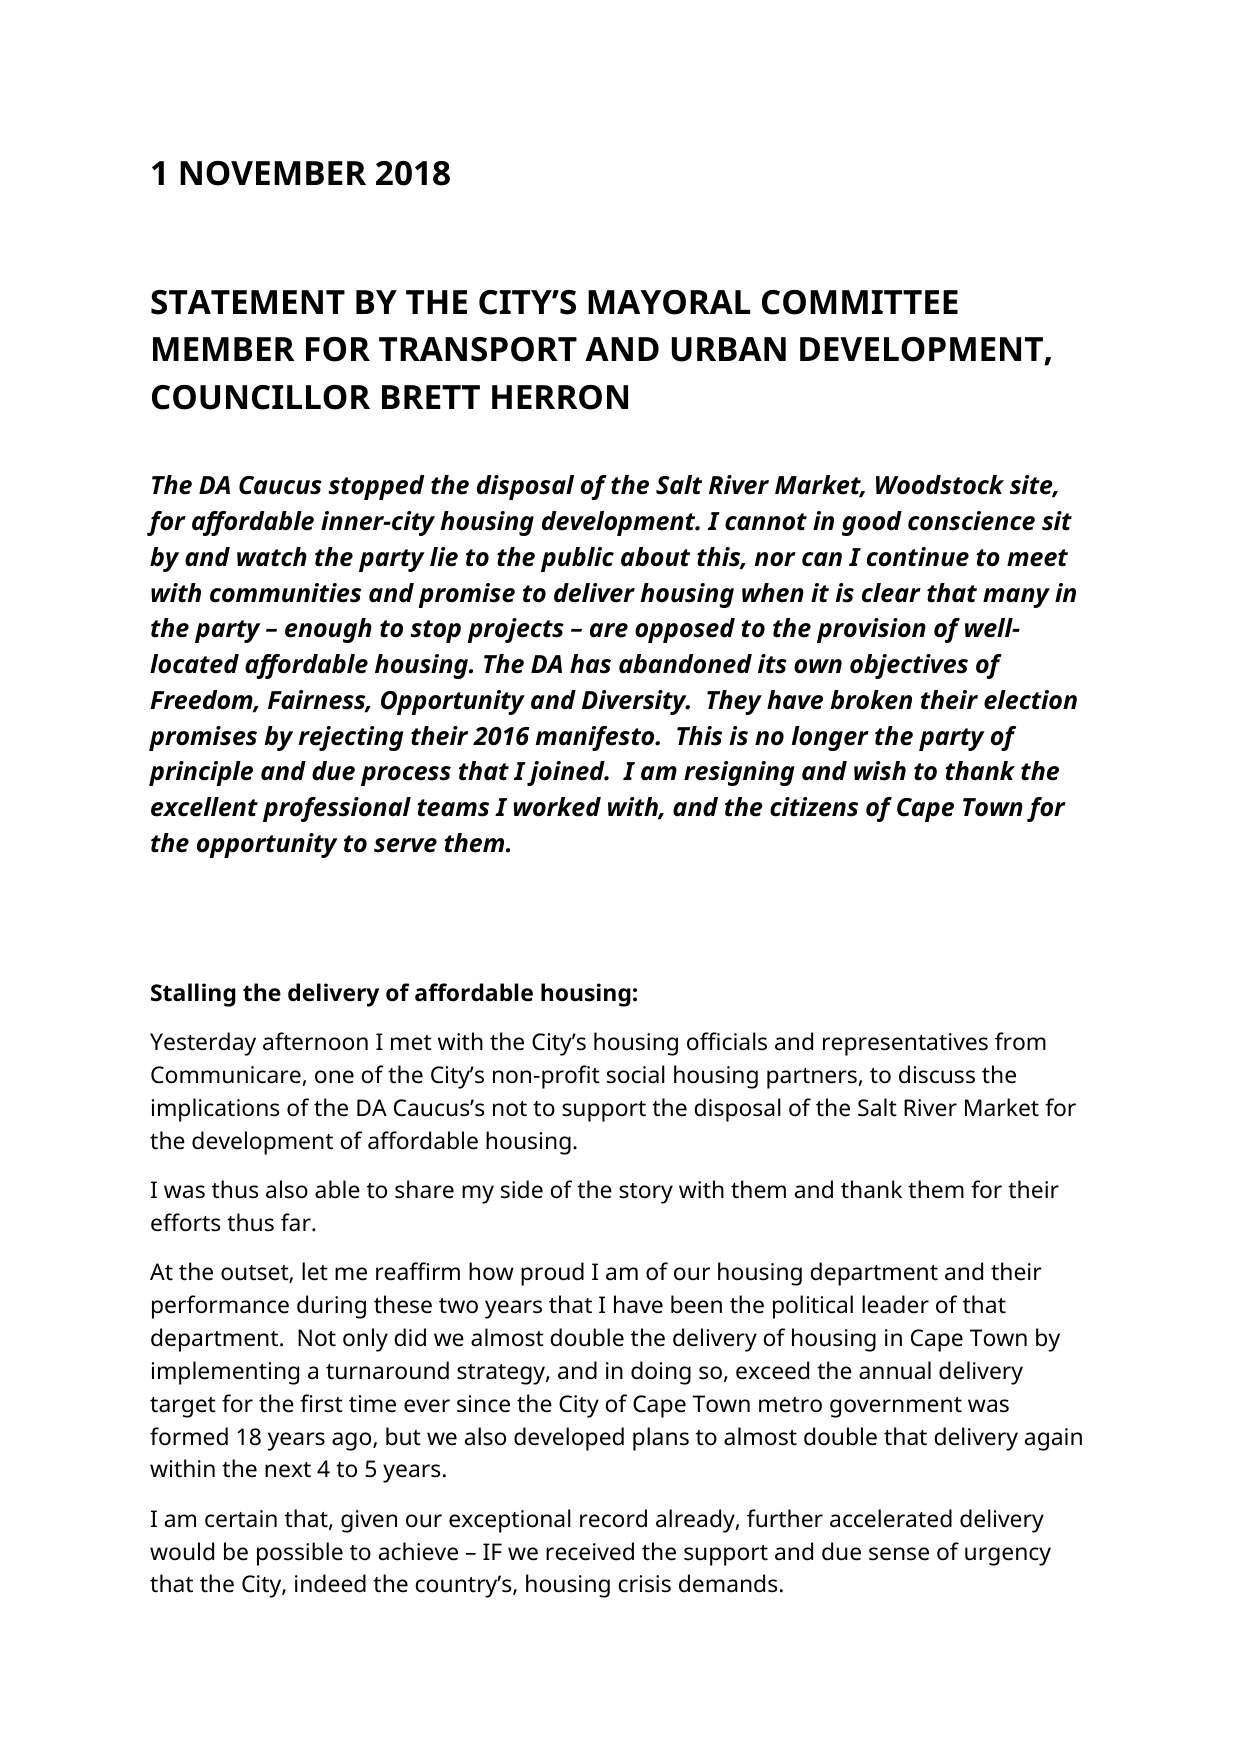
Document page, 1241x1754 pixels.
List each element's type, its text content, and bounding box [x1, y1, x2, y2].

text I am certain that, given our exceptional record already, further accelerated delivery would be possible to achieve – IF we received the support and due sense of urgency that the City, indeed the country’s, housing crisis demands. [150, 1503, 1090, 1599]
text Stalling the delivery of affordable housing: [150, 977, 1090, 1008]
text STATEMENT BY THE CITY’S MAYORAL COMMITTEE MEMBER FOR TRANSPORT AND URBAN DEVELOPMENT, COUNCILLOR BRETT HERRON [150, 278, 1090, 419]
text Yesterday afternoon I met with the City’s housing officials and representatives from Communicare, one of the City’s non-profit social housing partners, to discuss the implications of the DA Caucus’s not to support the disposal of the Salt River Market for the development of affordable housing. [150, 1026, 1090, 1156]
text At the outset, let me reaffirm how proud I am of our housing department and their performance during these two years that I have been the political leader of that department. Not only did we almost double the delivery of housing in Cape Town by implementing a turnaround strategy, and in doing so, exceed the annual delivery target for the first time ever since the City of Cape Town metro government was formed 18 years ago, but we also developed plans to almost double that delivery again within the next 4 to 5 years. [150, 1256, 1090, 1484]
text 1 NOVEMBER 2018 [150, 150, 1090, 195]
text The DA Caucus stopped the disposal of the Salt River Market, Woodstock site, for affordable inner-city housing development. I cannot in good conscience sit by and watch the party lie to the public about this, nor can I continue to meet with communities and promise to deliver housing when it is clear that many in the party – enough to stop projects – are opposed to the provision of well-located affordable housing. The DA has abandoned its own objectives of Freedom, Fairness, Opportunity and Diversity. They have broken their election promises by rejecting their 2016 manifesto. This is no longer the party of principle and due process that I joined. I am resigning and wish to thank the excellent professional teams I worked with, and the citizens of Cape Town for the opportunity to serve them. [150, 468, 1090, 859]
text I was thus also able to share my side of the story with them and thank them for their efforts thus far. [150, 1174, 1090, 1238]
